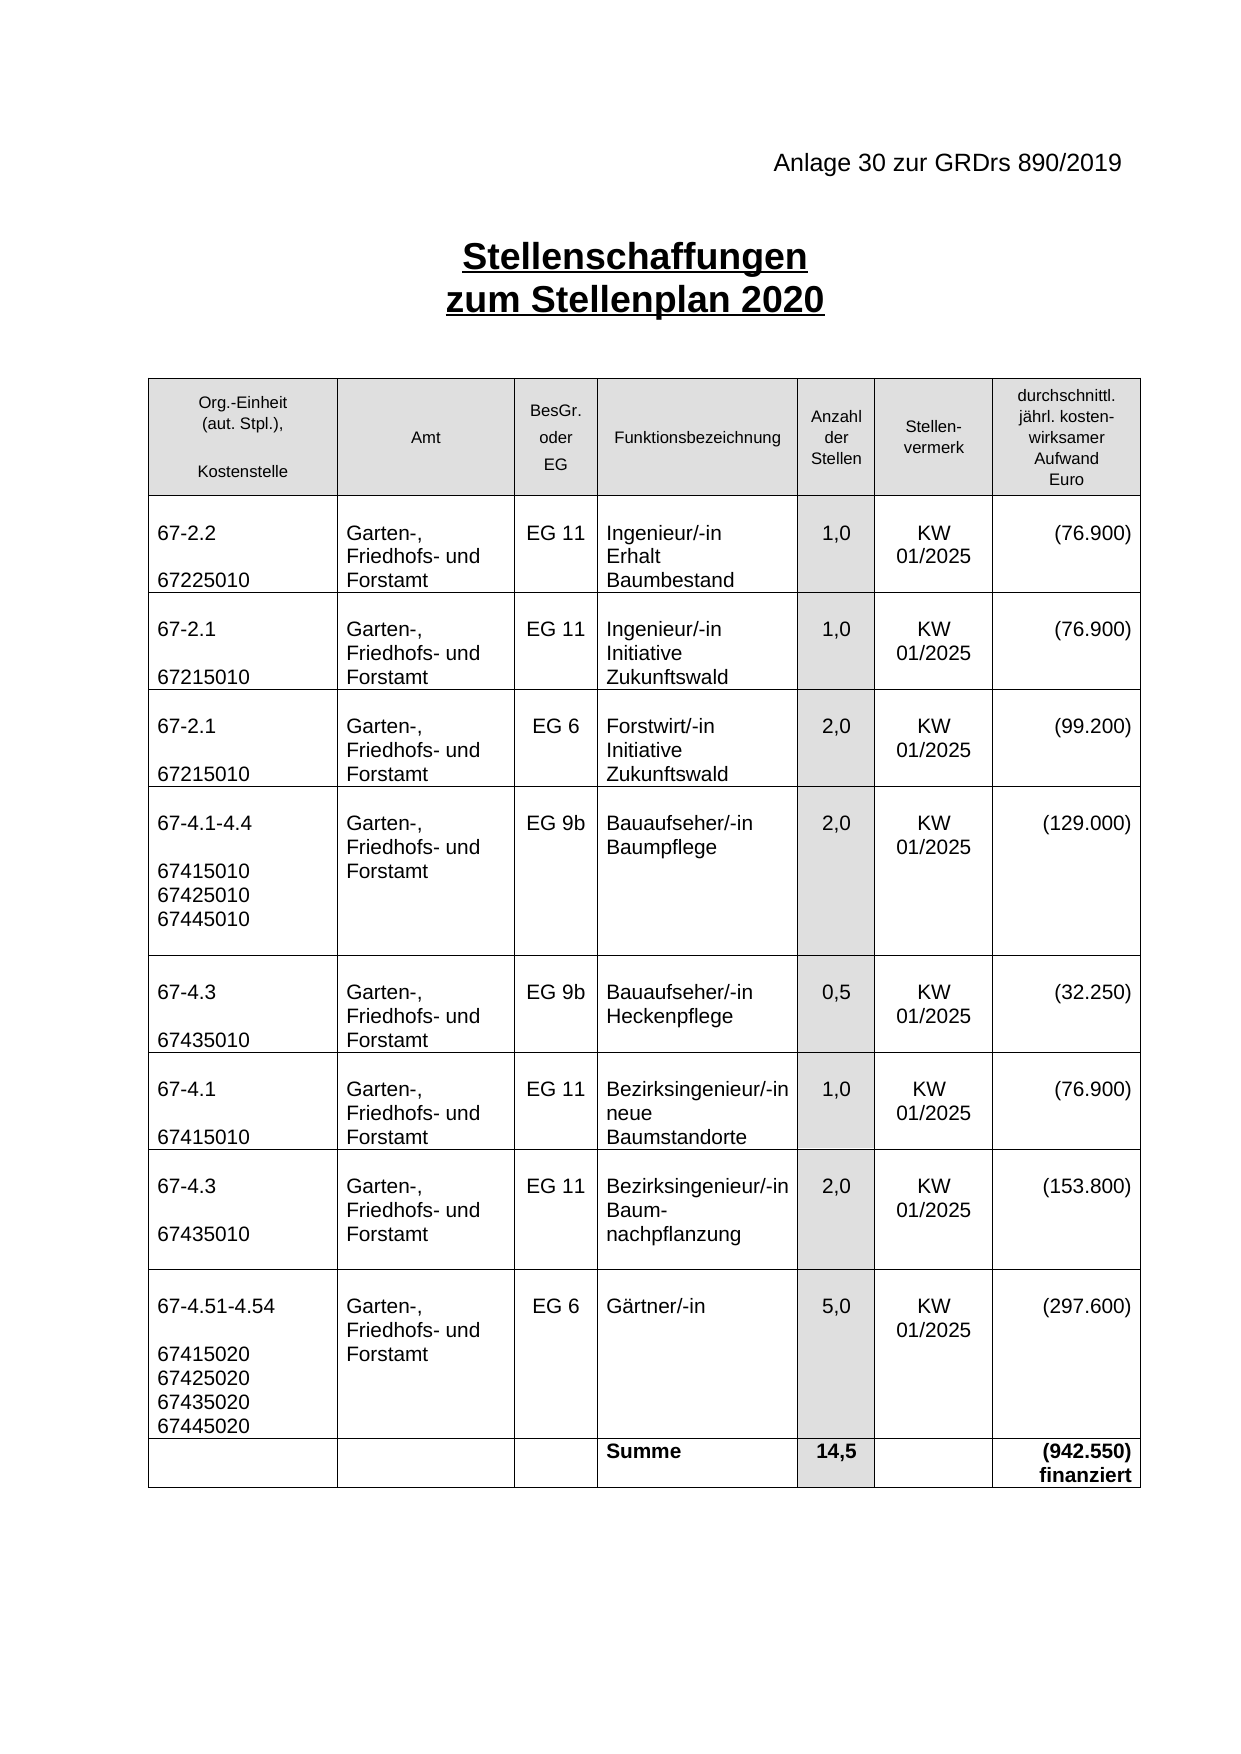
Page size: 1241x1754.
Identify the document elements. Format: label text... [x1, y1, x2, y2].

table_cell KW 01/2025 [875, 690, 992, 786]
table_header durchschnittl. jährl. kosten- wirksamer Aufwand Euro [993, 379, 1140, 495]
table_header Amt [338, 379, 514, 495]
table_cell 67-4.1-4.4 67415010 67425010 67445010 [149, 787, 337, 955]
table_cell 2,0 [798, 787, 874, 955]
table_cell (942.550) finanziert [993, 1439, 1140, 1487]
table_cell [149, 1439, 337, 1487]
table_cell 14,5 [798, 1439, 874, 1487]
table_cell 67-4.3 67435010 [149, 956, 337, 1052]
table_cell Garten-, Friedhofs- und Forstamt [338, 690, 514, 786]
table_cell Ingenieur/-in Erhalt Baumbestand [598, 496, 797, 592]
table_cell EG 11 [515, 1053, 597, 1148]
table_cell EG 6 [515, 1270, 597, 1438]
table_cell EG 11 [515, 593, 597, 689]
table_cell (76.900) [993, 496, 1140, 592]
table_header Anzahl der Stellen [798, 379, 874, 495]
table_cell Garten-, Friedhofs- und Forstamt [338, 787, 514, 955]
table_cell 0,5 [798, 956, 874, 1052]
table_cell Bezirksingenieur/-in Baum- nachpflanzung [598, 1150, 797, 1269]
table_cell 67-2.2 67225010 [149, 496, 337, 592]
text Anlage 30 zur GRDrs 890/2019 [148, 148, 1122, 176]
table_cell (76.900) [993, 1053, 1140, 1148]
table_cell Summe [598, 1439, 797, 1487]
table_header Funktionsbezeichnung [598, 379, 797, 495]
table_cell (99.200) [993, 690, 1140, 786]
table_cell (297.600) [993, 1270, 1140, 1438]
table_cell 1,0 [798, 496, 874, 592]
table_cell KW 01/2025 [875, 593, 992, 689]
table_cell Garten-, Friedhofs- und Forstamt [338, 496, 514, 592]
table_cell 67-4.1 67415010 [149, 1053, 337, 1148]
table_header Org.-Einheit (aut. Stpl.), Kostenstelle [149, 379, 337, 495]
table_cell 67-4.51-4.54 67415020 67425020 67435020 67445020 [149, 1270, 337, 1438]
table_cell (76.900) [993, 593, 1140, 689]
table_cell 5,0 [798, 1270, 874, 1438]
text zum Stellenplan 2020 [148, 277, 1122, 320]
table_cell 67-2.1 67215010 [149, 690, 337, 786]
table_header BesGr. oder EG [515, 379, 597, 495]
table_cell Gärtner/-in [598, 1270, 797, 1438]
table_cell EG 11 [515, 1150, 597, 1269]
table_cell KW 01/2025 [875, 956, 992, 1052]
table_cell KW 01/2025 [875, 1053, 992, 1148]
table_cell KW 01/2025 [875, 787, 992, 955]
table_cell KW 01/2025 [875, 1150, 992, 1269]
table_cell 67-2.1 67215010 [149, 593, 337, 689]
table_cell Garten-, Friedhofs- und Forstamt [338, 1150, 514, 1269]
table_cell 1,0 [798, 593, 874, 689]
table_cell [875, 1439, 992, 1487]
table_cell Garten-, Friedhofs- und Forstamt [338, 1270, 514, 1438]
table_cell Garten-, Friedhofs- und Forstamt [338, 956, 514, 1052]
table_cell 2,0 [798, 1150, 874, 1269]
table_cell KW 01/2025 [875, 1270, 992, 1438]
table_cell (153.800) [993, 1150, 1140, 1269]
table_header Stellen- vermerk [875, 379, 992, 495]
table_cell [338, 1439, 514, 1487]
table_cell Garten-, Friedhofs- und Forstamt [338, 593, 514, 689]
table_cell Garten-, Friedhofs- und Forstamt [338, 1053, 514, 1148]
text Stellenschaffungen [148, 234, 1122, 277]
table_cell EG 9b [515, 956, 597, 1052]
table_cell EG 11 [515, 496, 597, 592]
table_cell 67-4.3 67435010 [149, 1150, 337, 1269]
table_cell EG 9b [515, 787, 597, 955]
table_cell (32.250) [993, 956, 1140, 1052]
table_cell Bauaufseher/-in Heckenpflege [598, 956, 797, 1052]
table_cell KW 01/2025 [875, 496, 992, 592]
table_cell Ingenieur/-in Initiative Zukunftswald [598, 593, 797, 689]
table_cell EG 6 [515, 690, 597, 786]
table_cell 1,0 [798, 1053, 874, 1148]
table_cell Bezirksingenieur/-in neue Baumstandorte [598, 1053, 797, 1148]
table_cell [515, 1439, 597, 1487]
table_cell Forstwirt/-in Initiative Zukunftswald [598, 690, 797, 786]
table_cell Bauaufseher/-in Baumpflege [598, 787, 797, 955]
table_cell (129.000) [993, 787, 1140, 955]
table_cell 2,0 [798, 690, 874, 786]
